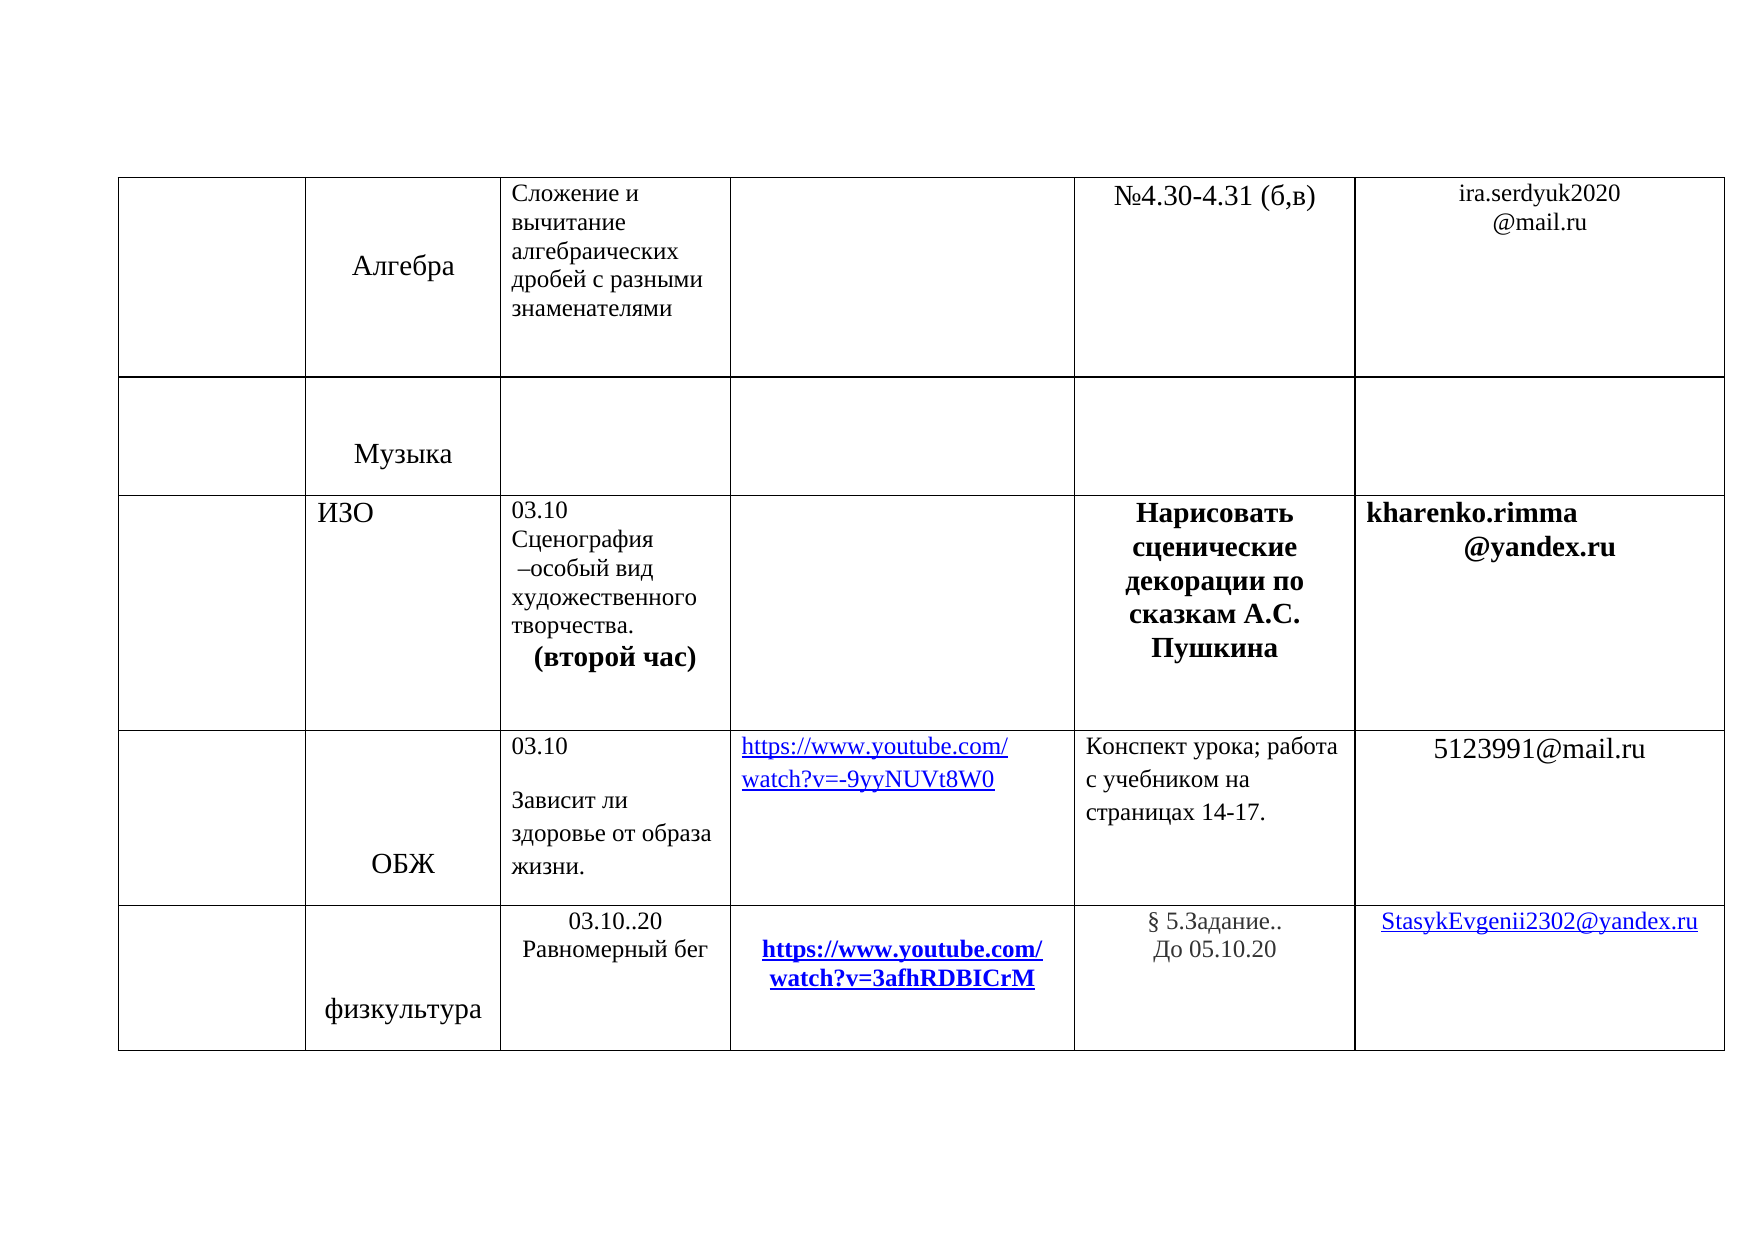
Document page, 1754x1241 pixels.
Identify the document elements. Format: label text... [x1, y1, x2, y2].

table_cell [119, 731, 305, 905]
table_cell 03.10 Сценография –особый вид художественного творчества. (второй час) [501, 496, 730, 730]
table_cell [731, 378, 1074, 494]
table_cell [1075, 378, 1354, 494]
table_cell [731, 178, 1074, 376]
table_cell [1356, 378, 1724, 494]
table_cell [119, 178, 305, 376]
table_cell https://www.youtube.com/watch?v=-9yyNUVt8W0 [731, 731, 1074, 905]
table_cell [119, 906, 305, 1049]
table_cell [119, 378, 305, 494]
table_cell №4.30-4.31 (б,в) [1075, 178, 1354, 376]
table_cell Алгебра [306, 178, 500, 376]
table_cell ИЗО [306, 496, 500, 730]
table_cell kharenko.rimma @yandex.ru [1356, 496, 1724, 730]
table_cell 5123991@mail.ru [1356, 731, 1724, 905]
table_cell [119, 496, 305, 730]
table_cell [731, 496, 1074, 730]
table_cell ОБЖ [306, 731, 500, 905]
table_cell [501, 378, 730, 494]
table_cell ira.serdyuk2020 @mail.ru [1356, 178, 1724, 376]
table_cell 03.10..20 Равномерный бег [501, 906, 730, 1049]
table_cell 03.10 Зависит ли здоровье от образа жизни. [501, 731, 730, 905]
table_cell Музыка [306, 378, 500, 494]
table_cell физкультура [306, 906, 500, 1049]
table_cell https://www.youtube.com/watch?v=3afhRDBICrM [731, 906, 1074, 1049]
table_cell Сложение и вычитание алгебраических дробей с разными знаменателями [501, 178, 730, 376]
table_cell § 5.Задание.. До 05.10.20 [1075, 906, 1354, 1049]
table_cell Конспект урока; работа с учебником на страницах 14-17. [1075, 731, 1354, 905]
table_cell StasykEvgenii2302@yandex.ru [1356, 906, 1724, 1049]
table_cell Нарисовать сценические декорации по сказкам А.С. Пушкина [1075, 496, 1354, 730]
